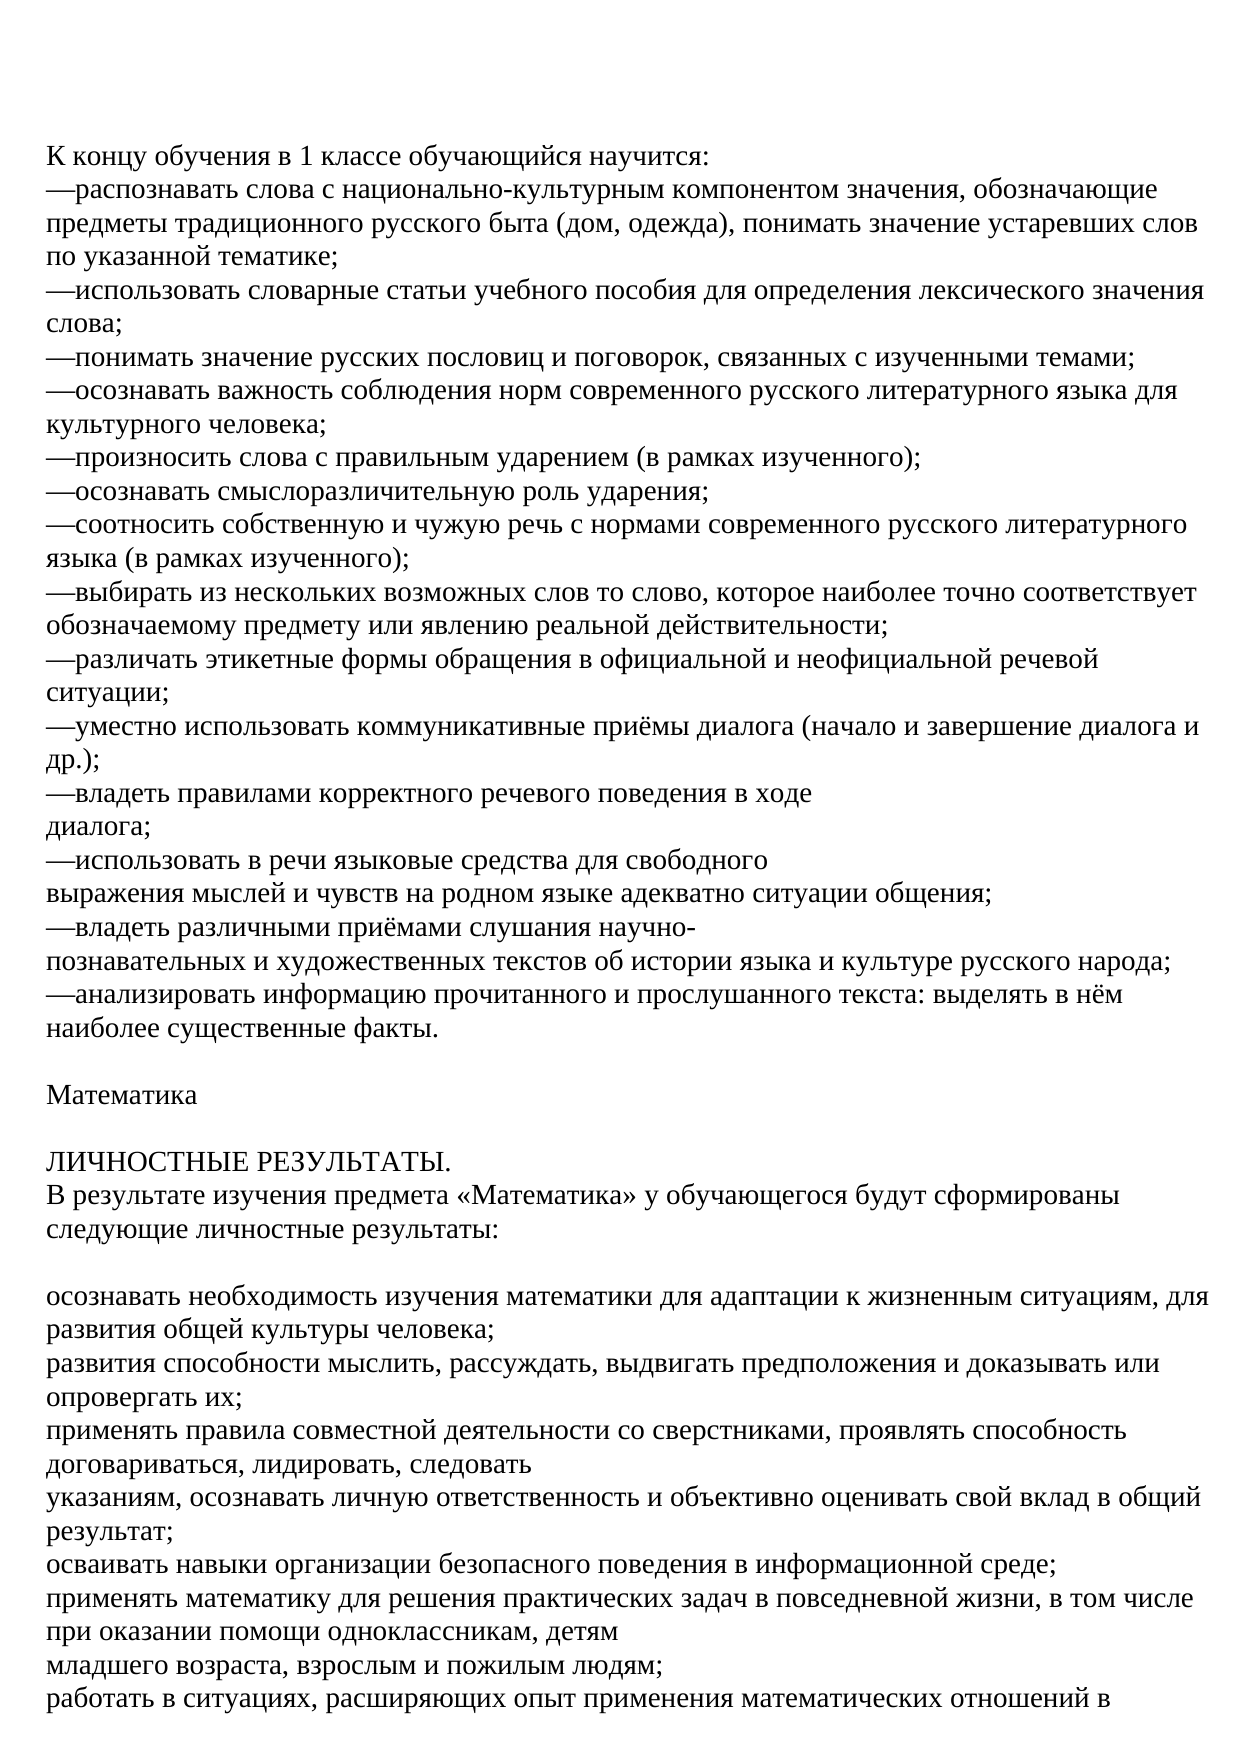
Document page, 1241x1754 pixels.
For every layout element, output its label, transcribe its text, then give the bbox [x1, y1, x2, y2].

text —уместно использовать коммуникативные приёмы диалога (начало и завершение диалога и др.); [46, 708, 1211, 775]
text —владеть правилами корректного речевого поведения в ходе [46, 775, 1211, 808]
text выражения мыслей и чувств на родном языке адекватно ситуации общения; [46, 876, 1211, 909]
text ЛИЧНОСТНЫЕ РЕЗУЛЬТАТЫ. [46, 1144, 1211, 1177]
text применять математику для решения практических задач в повседневной жизни, в том числе при оказании помощи одноклассникам, детям [46, 1580, 1211, 1647]
text —осознавать важность соблюдения норм современного русского литературного языка для культурного человека; [46, 372, 1211, 439]
text младшего возраста, взрослым и пожилым людям; [46, 1647, 1211, 1681]
text Математика [46, 1077, 1211, 1110]
text диалога; [46, 808, 1211, 842]
text —осознавать смыслоразличительную роль ударения; [46, 473, 1211, 507]
text —произносить слова с правильным ударением (в рамках изученного); [46, 439, 1211, 473]
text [46, 1681, 1211, 1714]
text —соотносить собственную и чужую речь с нормами современного русского литературного языка (в рамках изученного); [46, 507, 1211, 574]
text осваивать навыки организации безопасного поведения в информационной среде; [46, 1546, 1211, 1580]
text указаниям, осознавать личную ответственность и объективно оценивать свой вклад в общий результат; [46, 1479, 1211, 1546]
text —выбирать из нескольких возможных слов то слово, которое наиболее точно соответствует обозначаемому предмету или явлению реальной действительности; [46, 574, 1211, 641]
text применять правила совместной деятельности со сверстниками, проявлять способность договариваться, лидировать, следовать [46, 1412, 1211, 1479]
text —распознавать слова с национально-культурным компонентом значения, обозначающие предметы традиционного русского быта (дом, одежда), понимать значение устаревших слов по указанной тематике; [46, 171, 1211, 272]
text —использовать словарные статьи учебного пособия для определения лексического значения слова; [46, 272, 1211, 339]
text развития способности мыслить, рассуждать, выдвигать предположения и доказывать или опровергать их; [46, 1345, 1211, 1412]
text —понимать значение русских пословиц и поговорок, связанных с изученными темами; [46, 339, 1211, 372]
text —различать этикетные формы обращения в официальной и неофициальной речевой ситуации; [46, 641, 1211, 708]
text —владеть различными приёмами слушания научно- [46, 909, 1211, 943]
text осознавать необходимость изучения математики для адаптации к жизненным ситуациям, для развития общей культуры человека; [46, 1278, 1211, 1345]
text В результате изучения предмета «Математика» у обучающегося будут сформированы следующие личностные результаты: [46, 1177, 1211, 1244]
text познавательных и художественных текстов об истории языка и культуре русского народа; [46, 943, 1211, 976]
text —анализировать информацию прочитанного и прослушанного текста: выделять в нём наиболее существенные факты. [46, 976, 1211, 1043]
text —использовать в речи языковые средства для свободного [46, 842, 1211, 876]
text К концу обучения в 1 классе обучающийся научится: [46, 138, 1211, 171]
